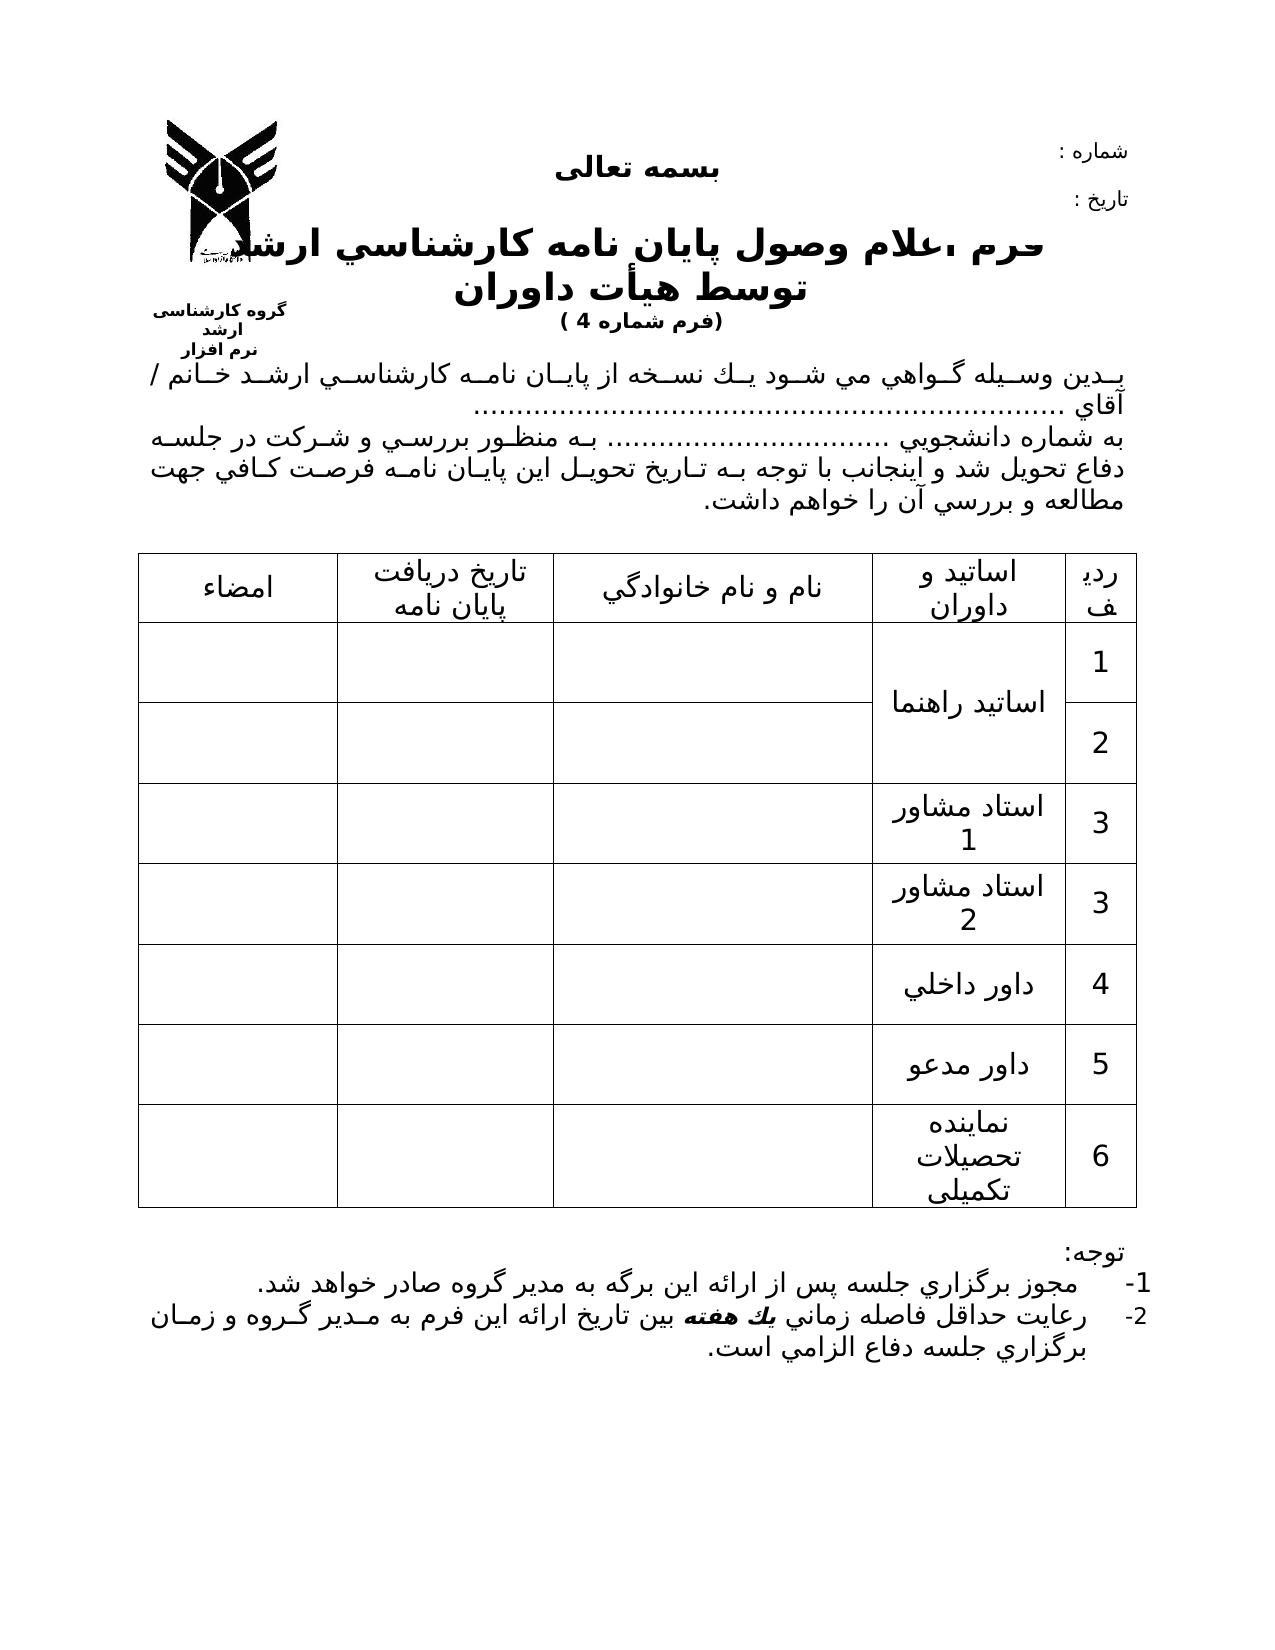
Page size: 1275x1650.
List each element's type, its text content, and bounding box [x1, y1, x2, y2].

table_cell 2 [1066, 703, 1136, 783]
table_cell [554, 623, 872, 702]
table_cell [554, 703, 872, 783]
table_cell [139, 945, 337, 1024]
table_cell 1 [1066, 623, 1136, 702]
text بسمه تعالی [150, 150, 929, 184]
table_cell [554, 1105, 872, 1207]
text توسط هيأت داوران [150, 265, 1125, 309]
table_cell [338, 1025, 553, 1104]
table_cell 3 [1066, 784, 1136, 863]
table_cell [139, 623, 337, 702]
table_cell داور داخلي [873, 945, 1065, 1024]
table_header امضاء [139, 554, 337, 622]
text به شماره دانشجويي ................................. به منظور بررسي و شركت در جلسه دفاع تحويل شد و اينجانب با توجه به تاريخ تحويل اين پايان نامه فرصت كافي جهت مطالعه و بررسي آن را خواهم داشت. [150, 421, 1125, 516]
table_header تاريخ دريافت پايان نامه [338, 554, 553, 622]
table_cell 3 [1066, 864, 1136, 943]
table_cell [139, 1105, 337, 1207]
table_cell 6 [1066, 1105, 1136, 1207]
table_cell نماينده تحصيلات تكميلی [873, 1105, 1065, 1207]
text فرم اعلام وصول پايان نامه كارشناسي ارشد [1004, 245, 1125, 265]
text فرم اعلام وصول پايان نامه كارشناسي ارشد [150, 222, 980, 265]
table_cell اساتيد راهنما [873, 623, 1065, 783]
table_cell [338, 703, 553, 783]
table_cell استاد مشاور 2 [873, 864, 1065, 943]
table_cell [139, 864, 337, 943]
table_cell [338, 623, 553, 702]
table_cell [139, 1025, 337, 1104]
table_cell [139, 703, 337, 783]
table_cell [139, 784, 337, 863]
list مجوز برگزاري جلسه پس از ارائه اين برگه به مدیر گروه صادر خواهد شد. [150, 1268, 1125, 1299]
table_cell [554, 784, 872, 863]
list رعايت حداقل فاصله زماني يك هفته بين تاريخ ارائه اين فرم به مدیر گروه و زمان برگزاري جلسه دفاع الزامي است. [150, 1299, 1125, 1362]
table_cell [338, 784, 553, 863]
table_cell [338, 1105, 553, 1207]
table_cell 5 [1066, 1025, 1136, 1104]
text توجه: [150, 1236, 1125, 1268]
table_cell [554, 945, 872, 1024]
text بدين وسيله گواهي مي شود يك نسخه از پايان نامه كارشناسي ارشد خانم / آقاي ..................................................................... [150, 358, 1125, 421]
table_cell داور مدعو [873, 1025, 1065, 1104]
table_cell 4 [1066, 945, 1136, 1024]
table_cell [554, 864, 872, 943]
picture [148, 113, 291, 276]
table_header نام و نام خانوادگي [554, 554, 872, 622]
table_cell [338, 945, 553, 1024]
table_cell [338, 864, 553, 943]
table_header رديف [1066, 554, 1136, 622]
table_header اساتيد و داوران [873, 554, 1065, 622]
text (فرم شماره 4 ) [150, 309, 1125, 333]
table_cell استاد مشاور 1 [873, 784, 1065, 863]
table_cell [554, 1025, 872, 1104]
